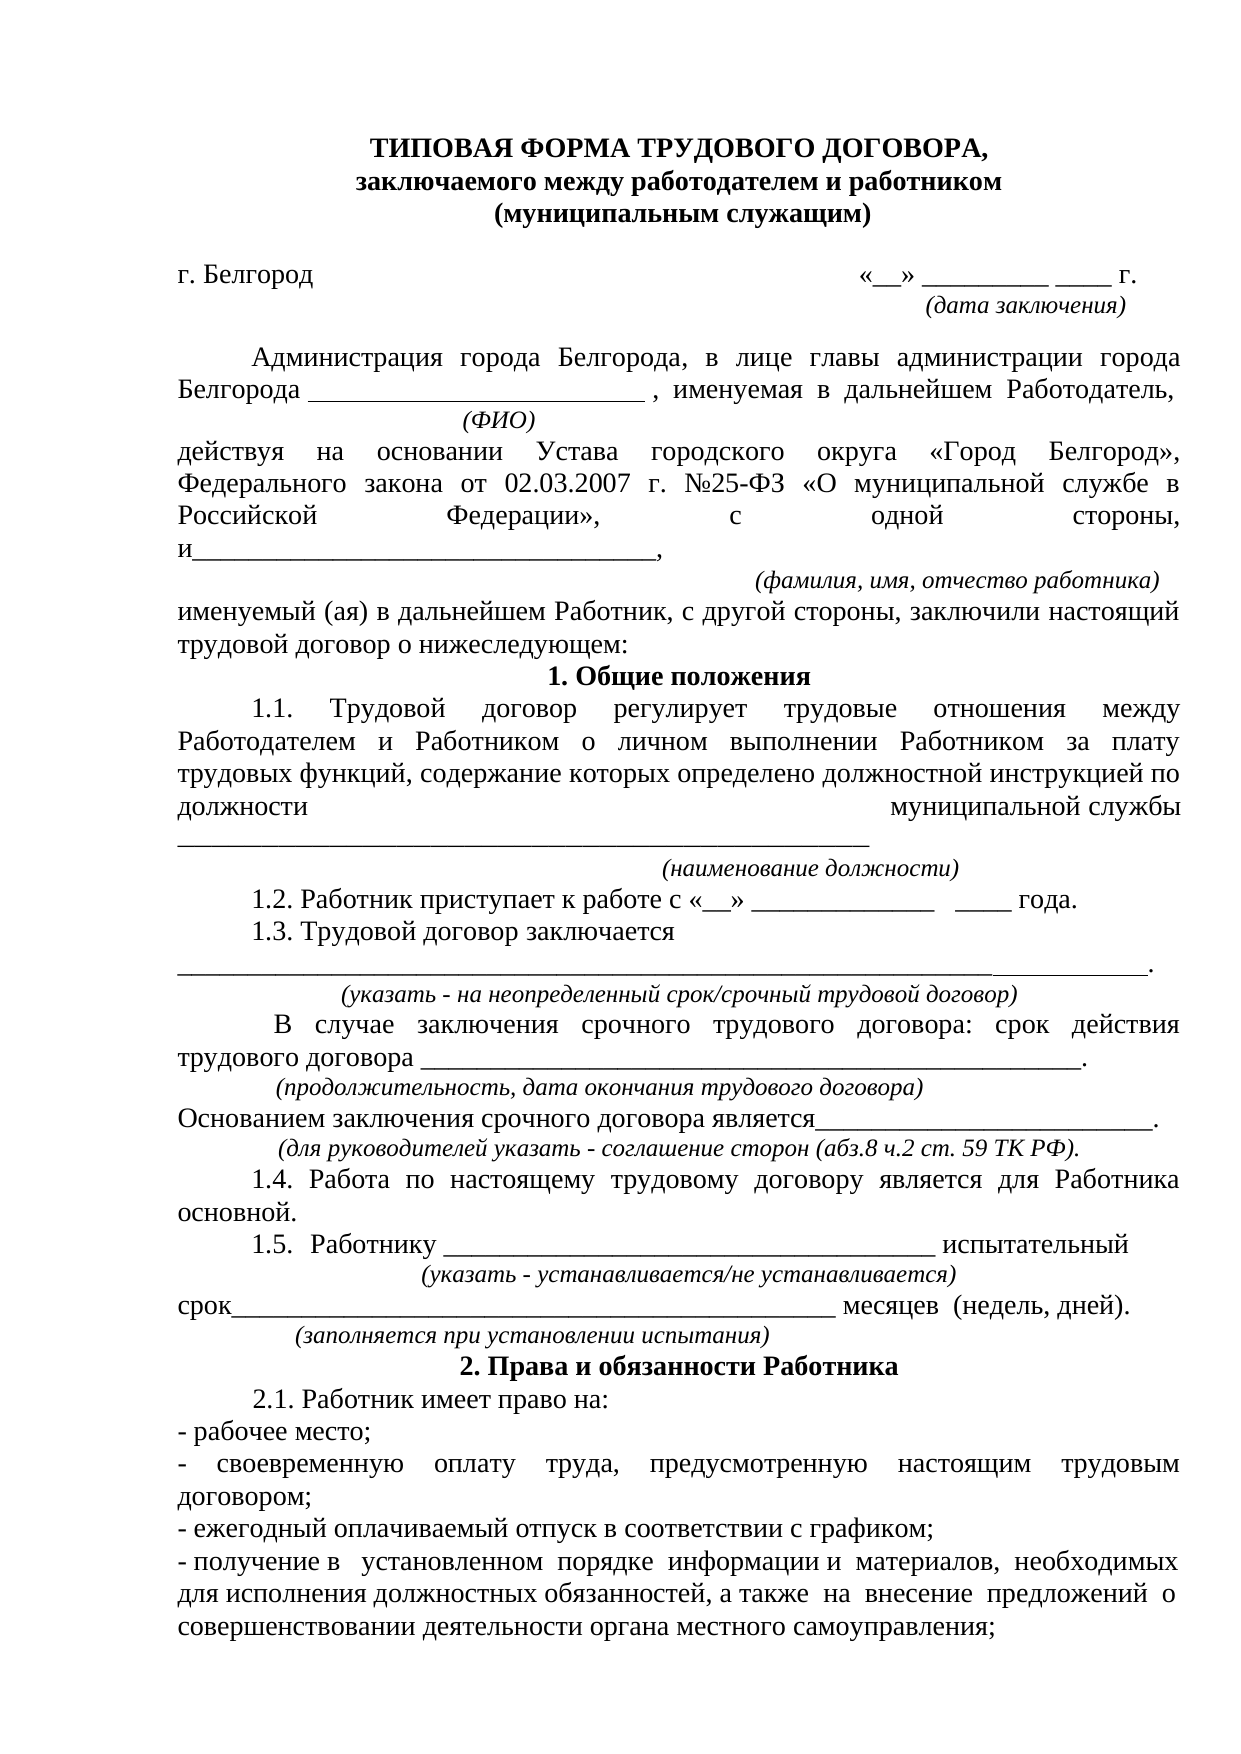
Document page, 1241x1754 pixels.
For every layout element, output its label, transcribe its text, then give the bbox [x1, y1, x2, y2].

text Основанием заключения срочного договора является________________________. [177, 1101, 1181, 1133]
text (ФИО) [177, 405, 1181, 433]
text - рабочее место; [177, 1414, 1181, 1447]
text - своевременную оплату труда, предусмотренную настоящим трудовым договором; [177, 1447, 1181, 1511]
text (для руководителей указать - соглашение сторон (абз.8 ч.2 ст. 59 ТК РФ). [177, 1133, 1181, 1162]
text (муниципальным служащим) [177, 196, 1181, 228]
text (указать - на неопределенный срок/срочный трудовой договор) [177, 979, 1181, 1008]
text срок___________________________________________ месяцев (недель, дней). [177, 1288, 1181, 1321]
text для исполнения должностных обязанностей, а также на внесение предложений о [177, 1576, 1181, 1608]
text (заполняется при установлении испытания) [177, 1321, 1181, 1349]
text - получение в установленном порядке информации и материалов, необходимых [177, 1544, 1181, 1576]
text заключаемого между работодателем и работником [177, 164, 1181, 196]
text (указать - устанавливается/не устанавливается) [177, 1259, 1181, 1288]
text 1.1. Трудовой договор регулирует трудовые отношения между Работодателем и Работником о личном выполнении Работником за плату трудовых функций, содержание которых определено должностной инструкцией по должности муниципальной службы _________________________________________ [177, 691, 1181, 853]
text (продолжительность, дата окончания трудового договора) [177, 1072, 1181, 1101]
text (дата заключения) [177, 290, 1181, 318]
text 2.1. Работник имеет право на: [177, 1382, 1181, 1414]
text (фамилия, имя, отчество работника) [325, 566, 1181, 594]
text ТИПОВАЯ ФОРМА ТРУДОВОГО ДОГОВОРА, [177, 131, 1181, 164]
text 1.2. Работник приступает к работе с «__» _____________ ____ года. [177, 882, 1181, 914]
text Администрация города Белгорода, в лице главы администрации города Белгорода , именуемая в дальнейшем Работодатель, [177, 340, 1181, 405]
text В случае заключения срочного трудового договора: срок действия трудового договора _______________________________________________. [177, 1008, 1181, 1072]
text именуемый (ая) в дальнейшем Работник, с другой стороны, заключили настоящий трудовой договор о нижеследующем: [177, 594, 1181, 659]
text 2. Права и обязанности Работника [177, 1349, 1181, 1382]
text __________________________________________________________ . [177, 946, 1181, 979]
text действуя на основании Устава городского округа «Город Белгород», Федерального закона от 02.03.2007 г. №25-ФЗ «О муниципальной службе в Российской Федерации», с одной стороны, и_________________________________, [177, 433, 1181, 566]
text (наименование должности) [177, 853, 1181, 882]
text совершенствовании деятельности органа местного самоуправления; [177, 1608, 1181, 1641]
text - ежегодный оплачиваемый отпуск в соответствии с графиком; [177, 1511, 1181, 1544]
text 1.5. Работнику ___________________________________ испытательный [177, 1227, 1181, 1259]
text 1.3. Трудовой договор заключается [177, 914, 1181, 946]
text 1. Общие положения [177, 659, 1181, 691]
text 1.4. Работа по настоящему трудовому договору является для Работника основной. [177, 1162, 1181, 1227]
text г. Белгород «__» _________ ____ г. [177, 257, 1181, 290]
